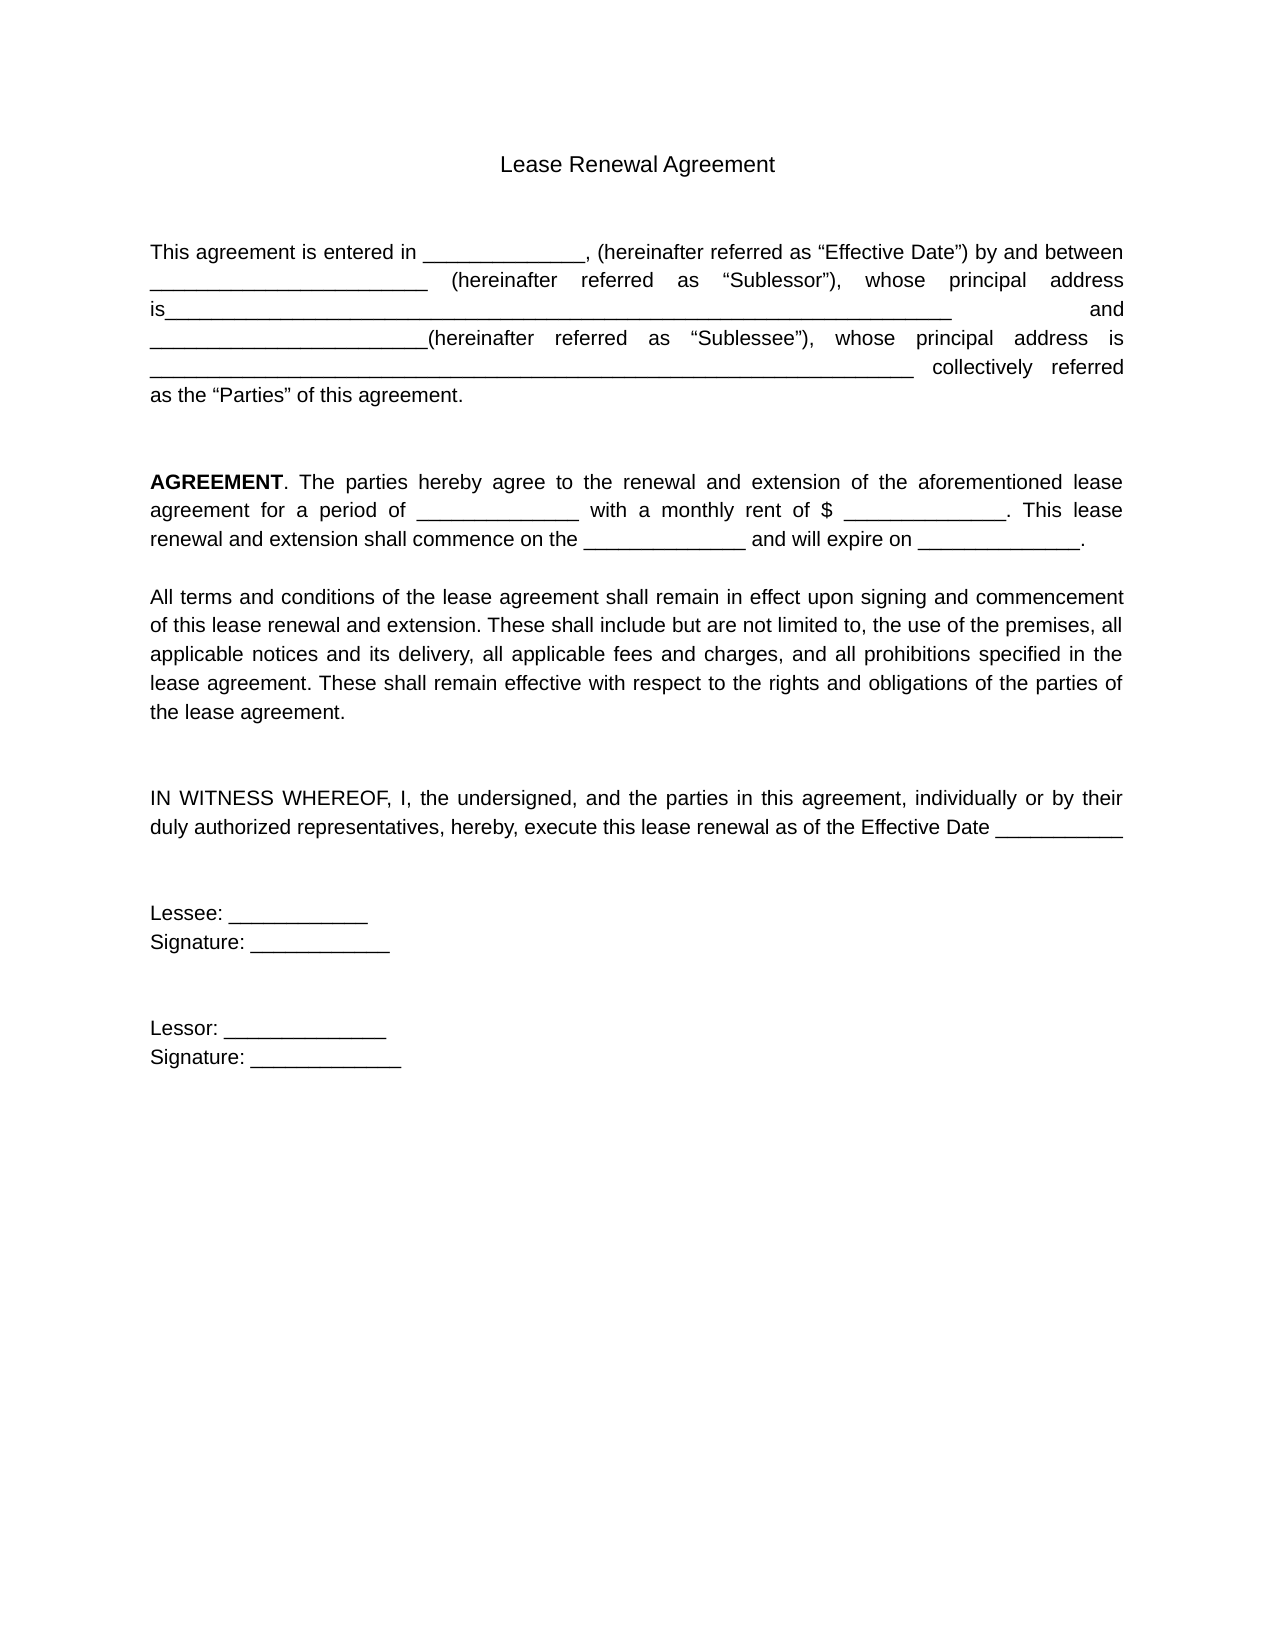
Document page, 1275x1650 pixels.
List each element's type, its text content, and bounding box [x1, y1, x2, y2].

text Lessor: ______________ [150, 1012, 1125, 1041]
text All terms and conditions of the lease agreement shall remain in effect upon signing and commencement of this lease renewal and extension. These shall include but are not limited to, the use of the premises, all applicable notices and its delivery, all applicable fees and charges, and all prohibitions specified in the lease agreement. These shall remain effective with respect to the rights and obligations of the parties of the lease agreement. [150, 581, 1125, 725]
text Signature: ____________ [150, 926, 1125, 955]
text Lessee: ____________ [150, 897, 1125, 926]
text This agreement is entered in ______________, (hereinafter referred as “Effective Date”) by and between ________________________ (hereinafter referred as “Sublessor”), whose principal address is____________________________________________________________________ and ________________________(hereinafter referred as “Sublessee”), whose principal address is __________________________________________________________________ collectively referred as the “Parties” of this agreement. [150, 236, 1125, 409]
text AGREEMENT. The parties hereby agree to the renewal and extension of the aforementioned lease agreement for a period of ______________ with a monthly rent of $ ______________. This lease renewal and extension shall commence on the ______________ and will expire on ______________. [150, 466, 1125, 552]
text Signature: _____________ [150, 1041, 1125, 1070]
text Lease Renewal Agreement [150, 150, 1125, 179]
text IN WITNESS WHEREOF, I, the undersigned, and the parties in this agreement, individually or by their duly authorized representatives, hereby, execute this lease renewal as of the Effective Date ___________ [150, 782, 1125, 840]
